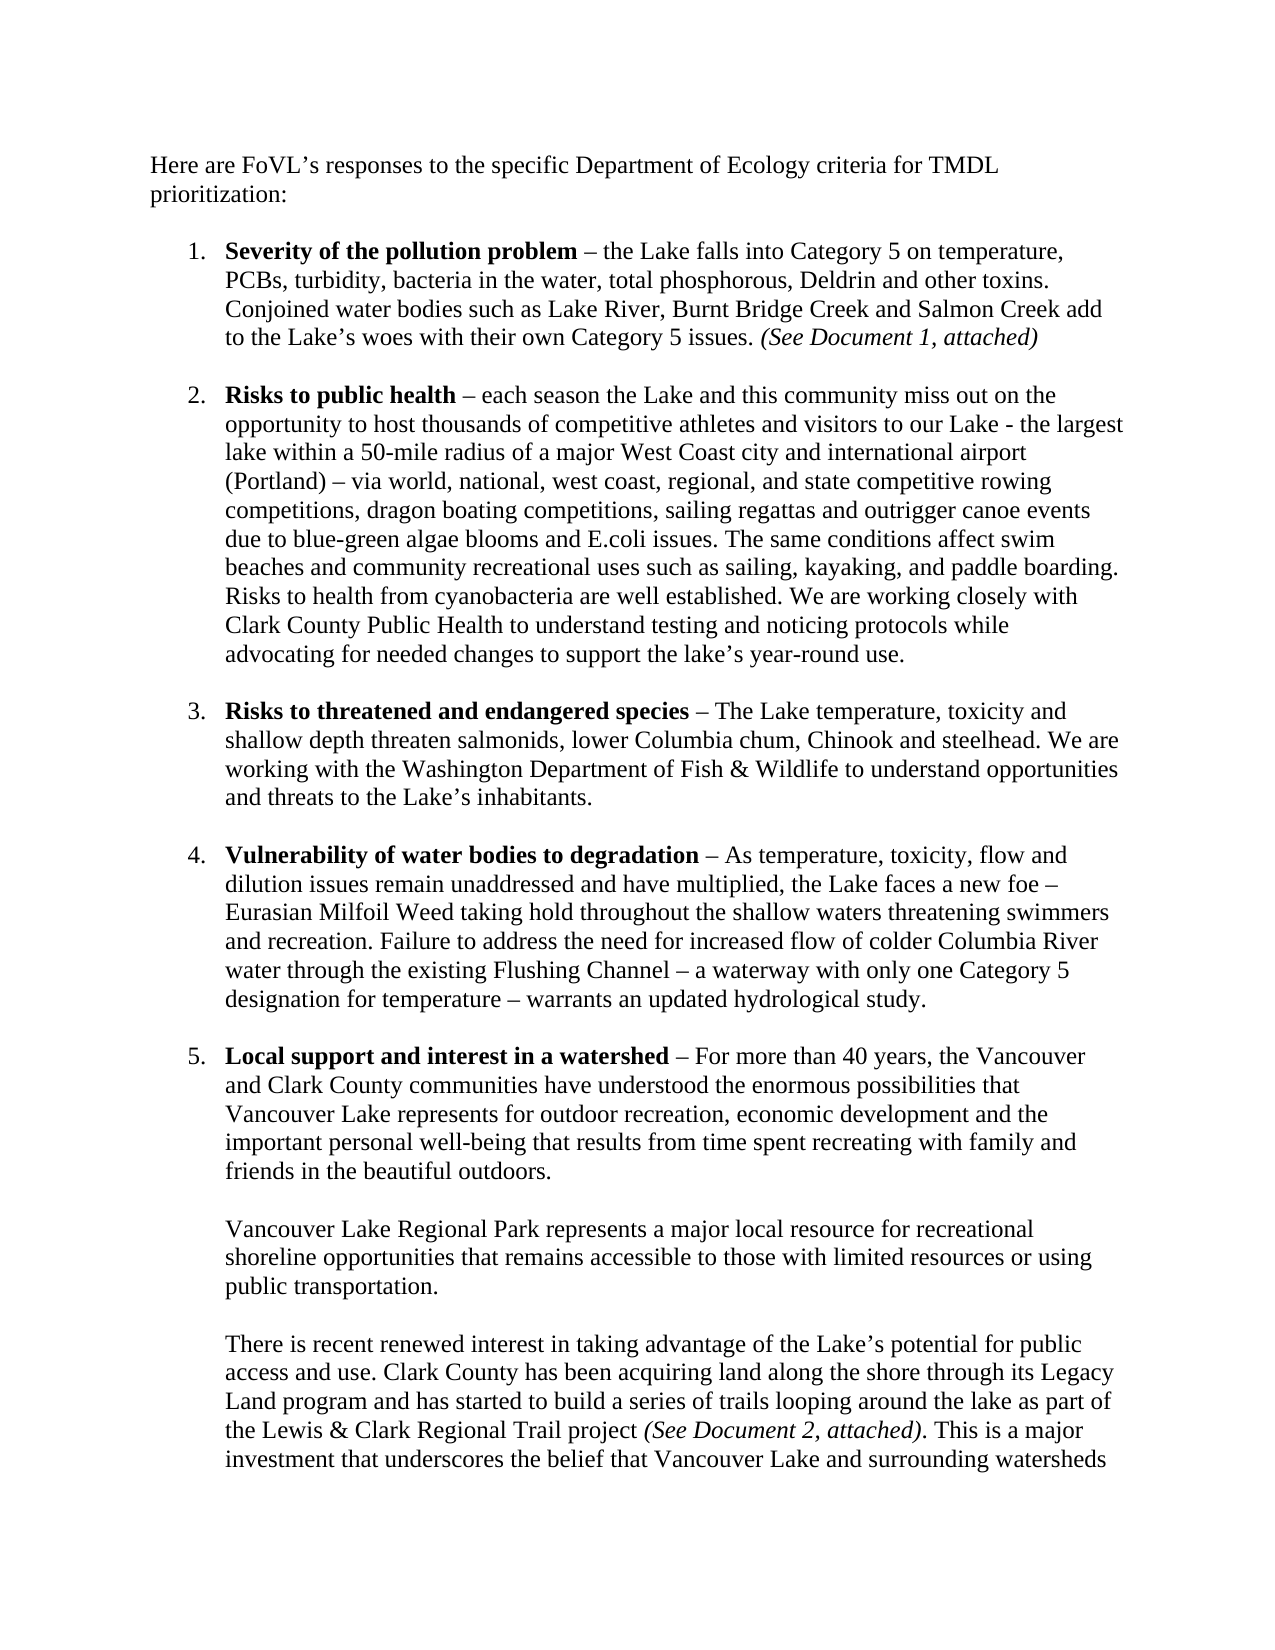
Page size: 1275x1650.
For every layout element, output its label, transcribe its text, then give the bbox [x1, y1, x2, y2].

text Vancouver Lake Regional Park represents a major local resource for recreational shoreline opportunities that remains accessible to those with limited resources or using public transportation. [225, 1214, 1125, 1300]
list Risks to public health – each season the Lake and this community miss out on the opportunity to host thousands of competitive athletes and visitors to our Lake - the largest lake within a 50-mile radius of a major West Coast city and international airport (Portland) – via world, national, west coast, regional, and state competitive rowing competitions, dragon boating competitions, sailing regattas and outrigger canoe events due to blue-green algae blooms and E.coli issues. The same conditions affect swim beaches and community recreational uses such as sailing, kayaking, and paddle boarding. Risks to health from cyanobacteria are well established. We are working closely with Clark County Public Health to understand testing and noticing protocols while advocating for needed changes to support the lake’s year-round use. [187, 380, 1125, 667]
list Vulnerability of water bodies to degradation – As temperature, toxicity, flow and dilution issues remain unaddressed and have multiplied, the Lake faces a new foe – Eurasian Milfoil Weed taking hold throughout the shallow waters threatening swimmers and recreation. Failure to address the need for increased flow of colder Columbia River water through the existing Flushing Channel – a waterway with only one Category 5 designation for temperature – warrants an updated hydrological study. [187, 840, 1125, 1012]
list Risks to threatened and endangered species – The Lake temperature, toxicity and shallow depth threaten salmonids, lower Columbia chum, Chinook and steelhead. We are working with the Washington Department of Fish & Wildlife to understand opportunities and threats to the Lake’s inhabitants. [187, 696, 1125, 811]
list Local support and interest in a watershed – For more than 40 years, the Vancouver and Clark County communities have understood the enormous possibilities that Vancouver Lake represents for outdoor recreation, economic development and the important personal well-being that results from time spent recreating with family and friends in the beautiful outdoors. [187, 1041, 1125, 1185]
text Here are FoVL’s responses to the specific Department of Ecology criteria for TMDL prioritization: [150, 150, 1125, 207]
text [225, 1329, 1125, 1472]
list Severity of the pollution problem – the Lake falls into Category 5 on temperature, PCBs, turbidity, bacteria in the water, total phosphorous, Deldrin and other toxins. Conjoined water bodies such as Lake River, Burnt Bridge Creek and Salmon Creek add to the Lake’s woes with their own Category 5 issues. (See Document 1, attached) [187, 236, 1125, 351]
